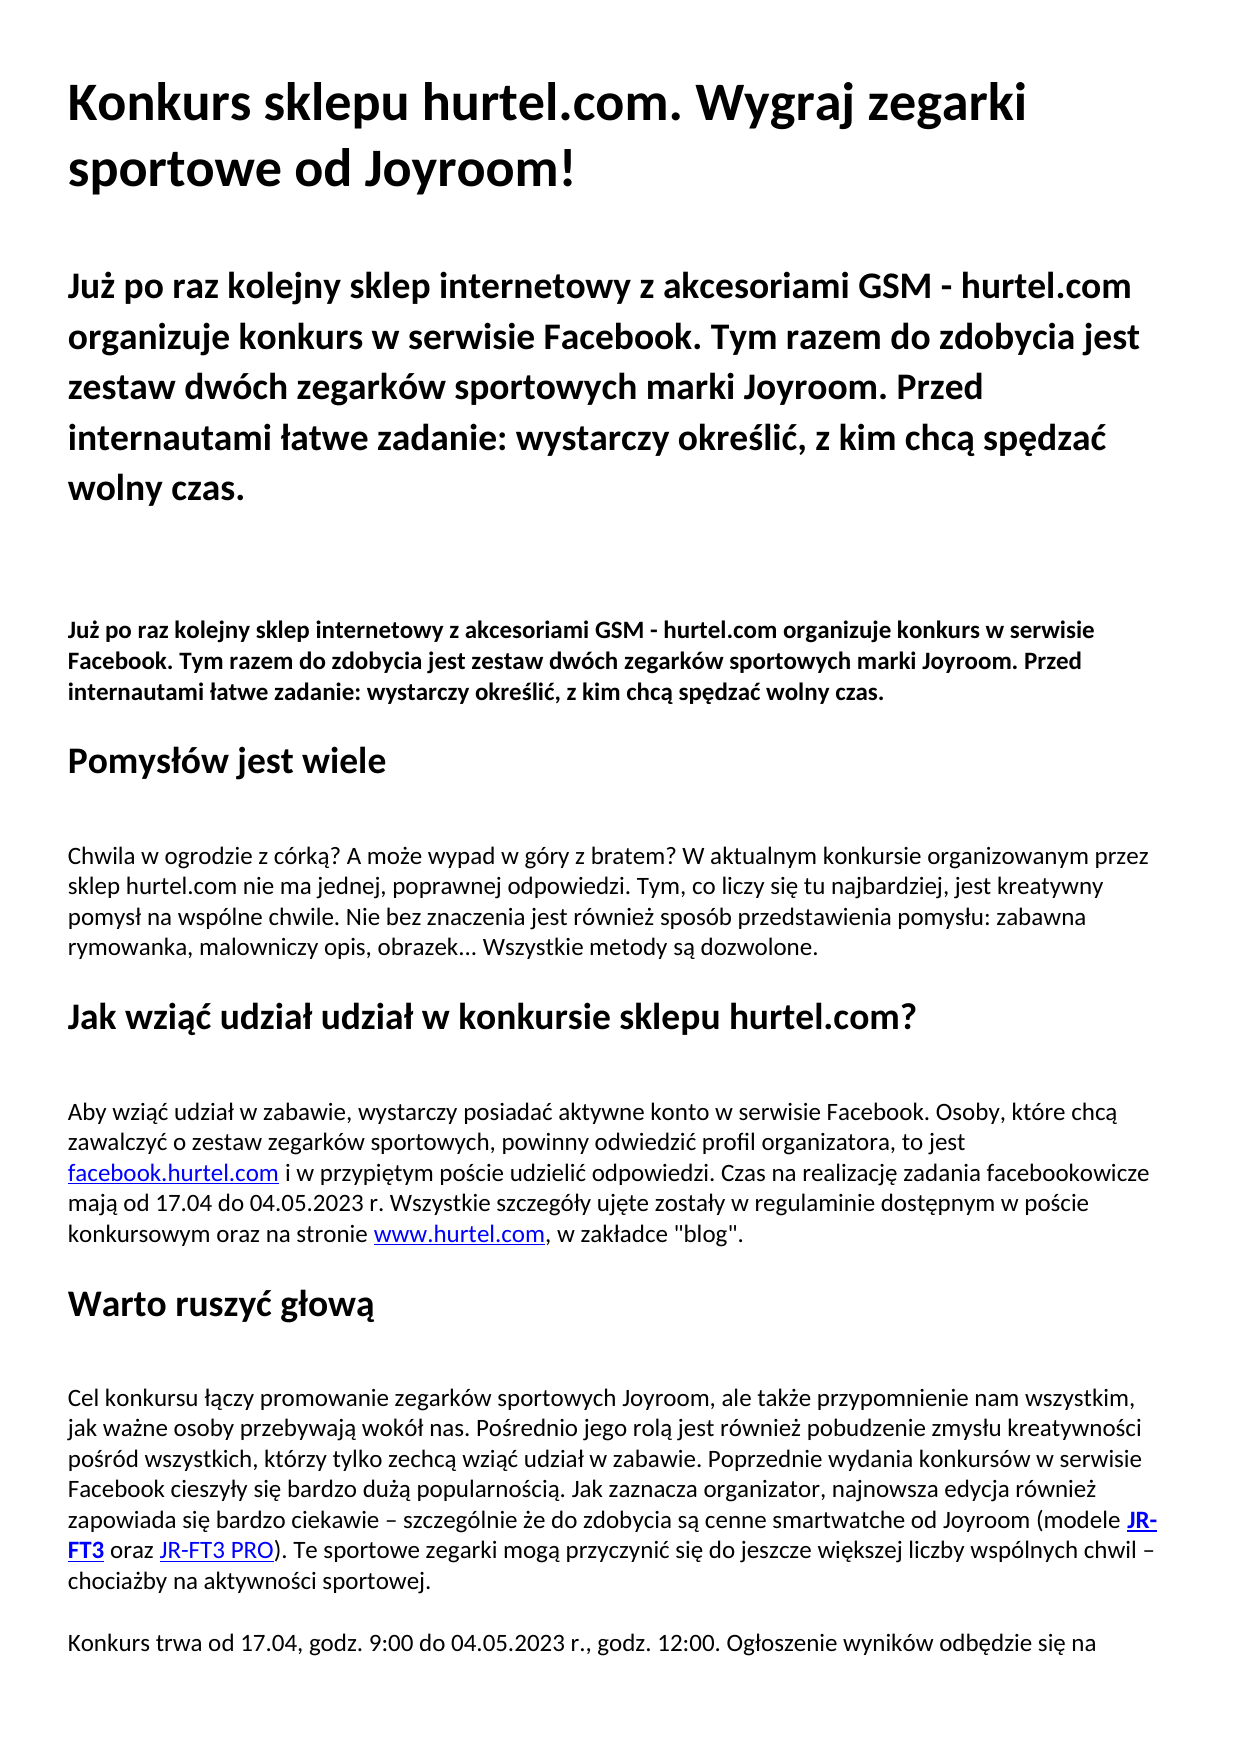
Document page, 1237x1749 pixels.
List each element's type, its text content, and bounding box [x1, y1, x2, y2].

text Aby wziąć udział w zabawie, wystarczy posiadać aktywne konto w serwisie Facebook. Osoby, które chcą zawalczyć o zestaw zegarków sportowych, powinny odwiedzić profil organizatora, to jest facebook.hurtel.com i w przypiętym poście udzielić odpowiedzi. Czas na realizację zadania facebookowicze mają od 17.04 do 04.05.2023 r. Wszystkie szczegóły ujęte zostały w regulaminie dostępnym w poście konkursowym oraz na stronie www.hurtel.com, w zakładce "blog". [68, 1096, 1169, 1248]
text Jak wziąć udział udział w konkursie sklepu hurtel.com? [68, 993, 1169, 1039]
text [68, 1627, 1169, 1657]
text Już po raz kolejny sklep internetowy z akcesoriami GSM - hurtel.com organizuje konkurs w serwisie Facebook. Tym razem do zdobycia jest zestaw dwóch zegarków sportowych marki Joyroom. Przed internautami łatwe zadanie: wystarczy określić, z kim chcą spędzać wolny czas. [68, 614, 1169, 706]
text Konkurs sklepu hurtel.com. Wygraj zegarki sportowe od Joyroom! [68, 68, 1169, 200]
text Już po raz kolejny sklep internetowy z akcesoriami GSM - hurtel.com organizuje konkurs w serwisie Facebook. Tym razem do zdobycia jest zestaw dwóch zegarków sportowych marki Joyroom. Przed internautami łatwe zadanie: wystarczy określić, z kim chcą spędzać wolny czas. [68, 262, 1169, 510]
text Chwila w ogrodzie z córką? A może wypad w góry z bratem? W aktualnym konkursie organizowanym przez sklep hurtel.com nie ma jednej, poprawnej odpowiedzi. Tym, co liczy się tu najbardziej, jest kreatywny pomysł na wspólne chwile. Nie bez znaczenia jest również sposób przedstawienia pomysłu: zabawna rymowanka, malowniczy opis, obrazek... Wszystkie metody są dozwolone. [68, 840, 1169, 962]
text Warto ruszyć głową [68, 1279, 1169, 1325]
text Pomysłów jest wiele [68, 737, 1169, 783]
text Cel konkursu łączy promowanie zegarków sportowych Joyroom, ale także przypomnienie nam wszystkim, jak ważne osoby przebywają wokół nas. Pośrednio jego rolą jest również pobudzenie zmysłu kreatywności pośród wszystkich, którzy tylko zechcą wziąć udział w zabawie. Poprzednie wydania konkursów w serwisie Facebook cieszyły się bardzo dużą popularnością. Jak zaznacza organizator, najnowsza edycja również zapowiada się bardzo ciekawie – szczególnie że do zdobycia są cenne smartwatche od Joyroom (modele JR-FT3 oraz JR-FT3 PRO). Te sportowe zegarki mogą przyczynić się do jeszcze większej liczby wspólnych chwil – chociażby na aktywności sportowej. [68, 1382, 1169, 1596]
